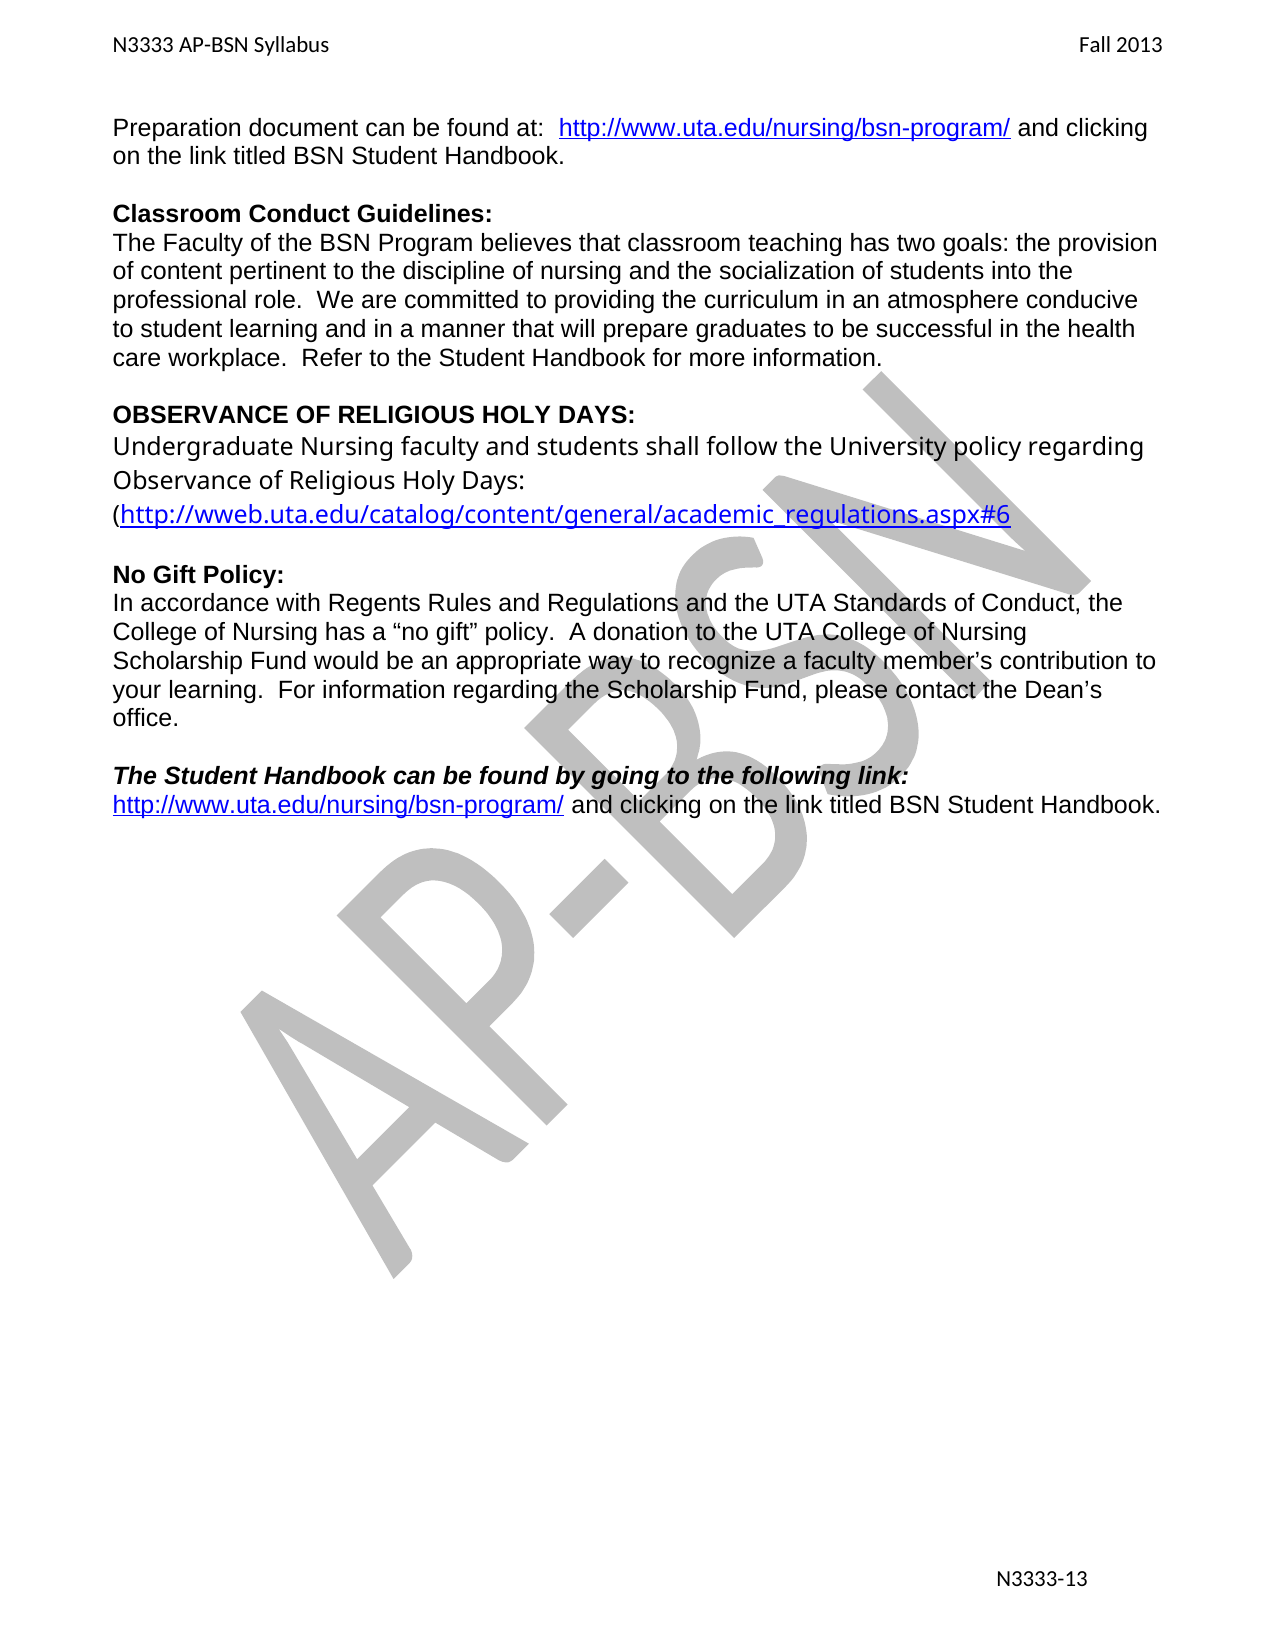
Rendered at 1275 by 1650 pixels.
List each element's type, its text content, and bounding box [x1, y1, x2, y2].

text In accordance with Regents Rules and Regulations and the UTA Standards of Conduct, the College of Nursing has a “no gift” policy. A donation to the UTA College of Nursing Scholarship Fund would be an appropriate way to recognize a faculty member’s contribution to your learning. For information regarding the Scholarship Fund, please contact the Dean’s office. [112, 588, 1162, 732]
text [112, 112, 1162, 170]
text No Gift Policy: [112, 560, 1162, 588]
text The Faculty of the BSN Program believes that classroom teaching has two goals: the provision of content pertinent to the discipline of nursing and the socialization of students into the professional role. We are committed to providing the curriculum in an atmosphere conducive to student learning and in a manner that will prepare graduates to be successful in the health care workplace. Refer to the Student Handbook for more information. [112, 227, 1162, 371]
text The Student Handbook can be found by going to the following link: http://www.uta.edu/nursing/bsn-program/ and clicking on the link titled BSN Student Handbook. [112, 761, 1162, 818]
text Classroom Conduct Guidelines: [112, 199, 1162, 227]
text Undergraduate Nursing faculty and students shall follow the University policy regarding Observance of Religious Holy Days: (http://wweb.uta.edu/catalog/content/general/academic_regulations.aspx#6 [112, 429, 1162, 531]
text OBSERVANCE OF RELIGIOUS HOLY DAYS: [112, 400, 1162, 429]
